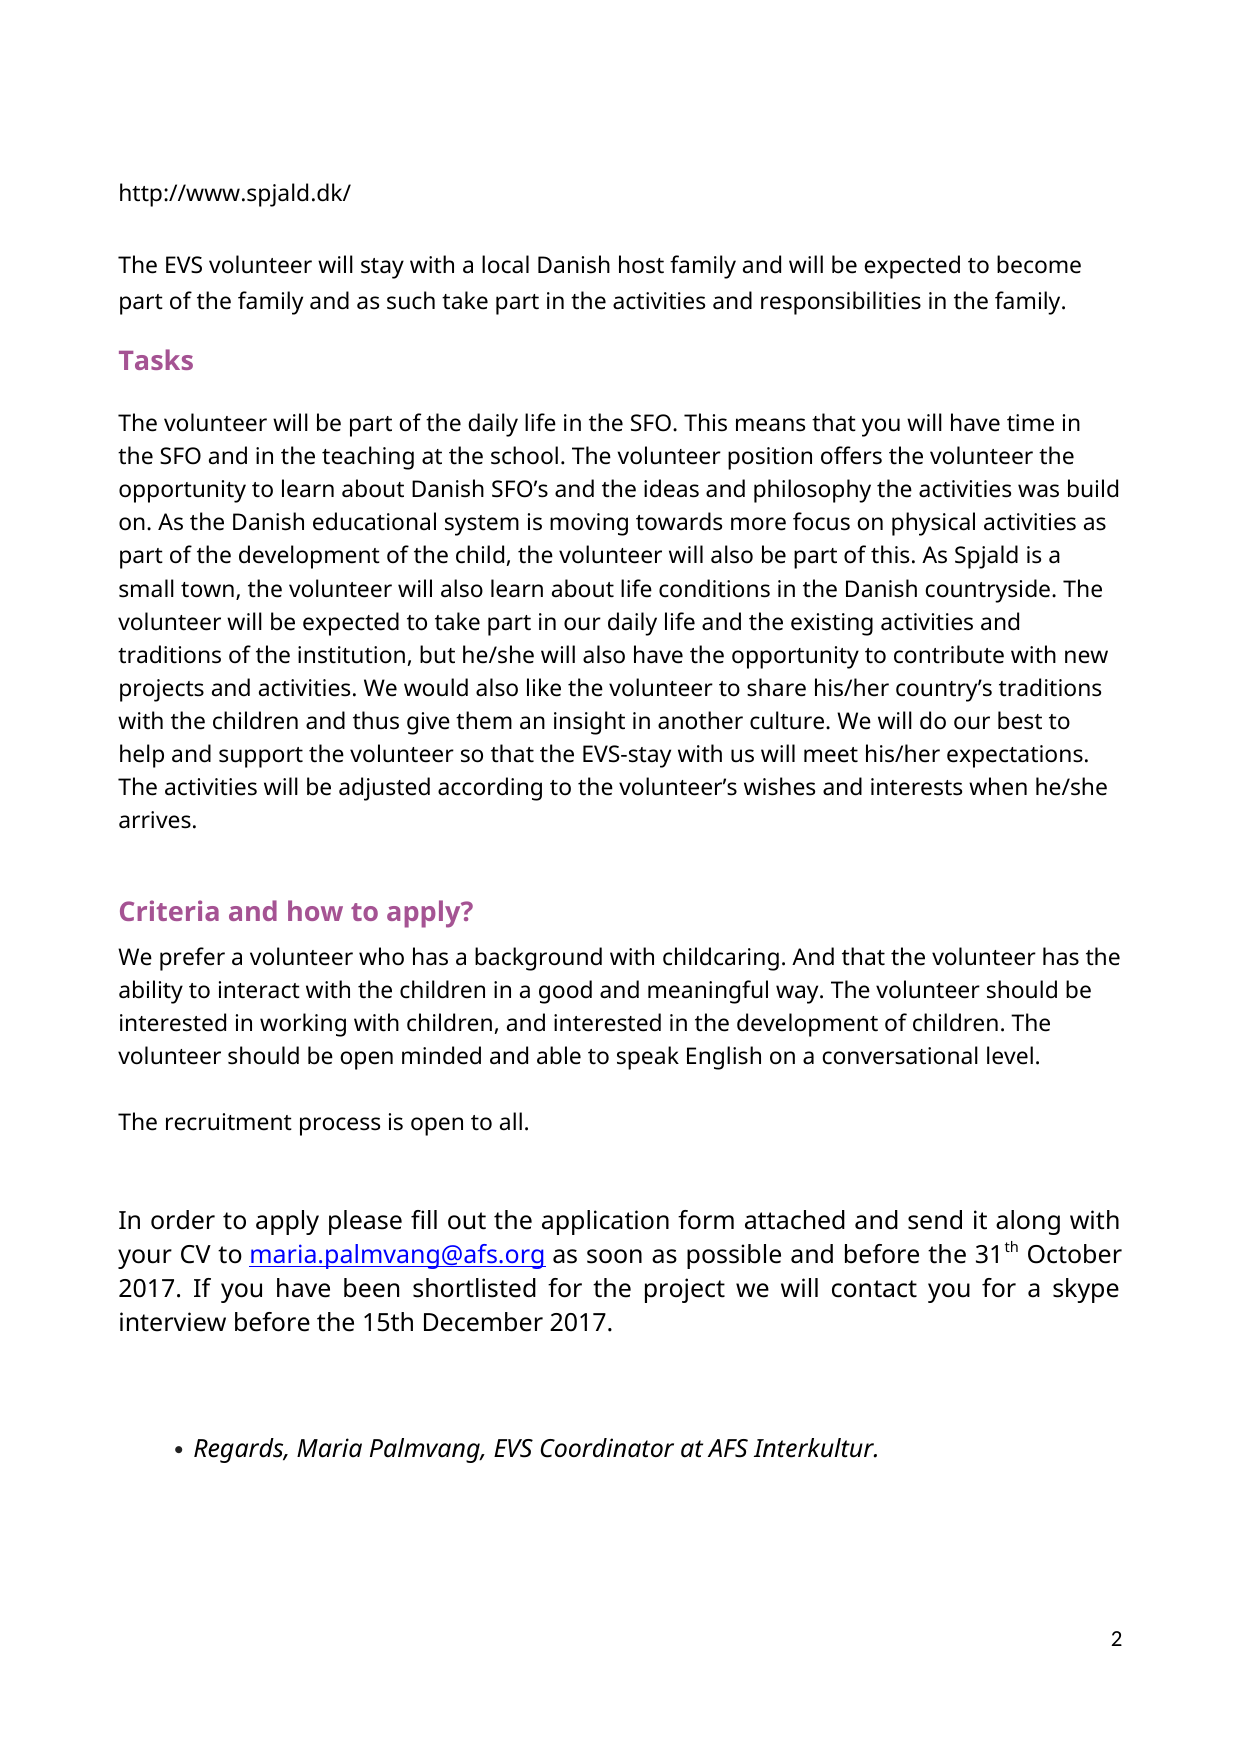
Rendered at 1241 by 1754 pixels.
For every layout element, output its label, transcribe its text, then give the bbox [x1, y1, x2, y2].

text In order to apply please fill out the application form attached and send it along with your CV to maria.palmvang@afs.org as soon as possible and before the 31th October 2017. If you have been shortlisted for the project we will contact you for a skype interview before the 15th December 2017. [118, 1203, 1122, 1339]
text We prefer a volunteer who has a background with childcaring. And that the volunteer has the ability to interact with the children in a good and meaningful way. The volunteer should be interested in working with children, and interested in the development of children. The volunteer should be open minded and able to speak English on a conversational level. [118, 939, 1122, 1071]
text Tasks [118, 342, 1122, 379]
list Regards, Maria Palmvang, EVS Coordinator at AFS Interkultur. [175, 1430, 1122, 1464]
text Criteria and how to apply? [118, 892, 1122, 929]
text The volunteer will be part of the daily life in the SFO. This means that you will have time in the SFO and in the teaching at the school. The volunteer position offers the volunteer the opportunity to learn about Danish SFO’s and the ideas and philosophy the activities was build on. As the Danish educational system is moving towards more focus on physical activities as part of the development of the child, the volunteer will also be part of this. As Spjald is a small town, the volunteer will also learn about life conditions in the Danish countryside. The volunteer will be expected to take part in our daily life and the existing activities and traditions of the institution, but he/she will also have the opportunity to contribute with new projects and activities. We would also like the volunteer to share his/her country’s traditions with the children and thus give them an insight in another culture. We will do our best to help and support the volunteer so that the EVS-stay with us will meet his/her expectations. The activities will be adjusted according to the volunteer’s wishes and interests when he/she arrives. [118, 405, 1122, 836]
text The recruitment process is open to all. [118, 1104, 1122, 1137]
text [118, 177, 1122, 316]
